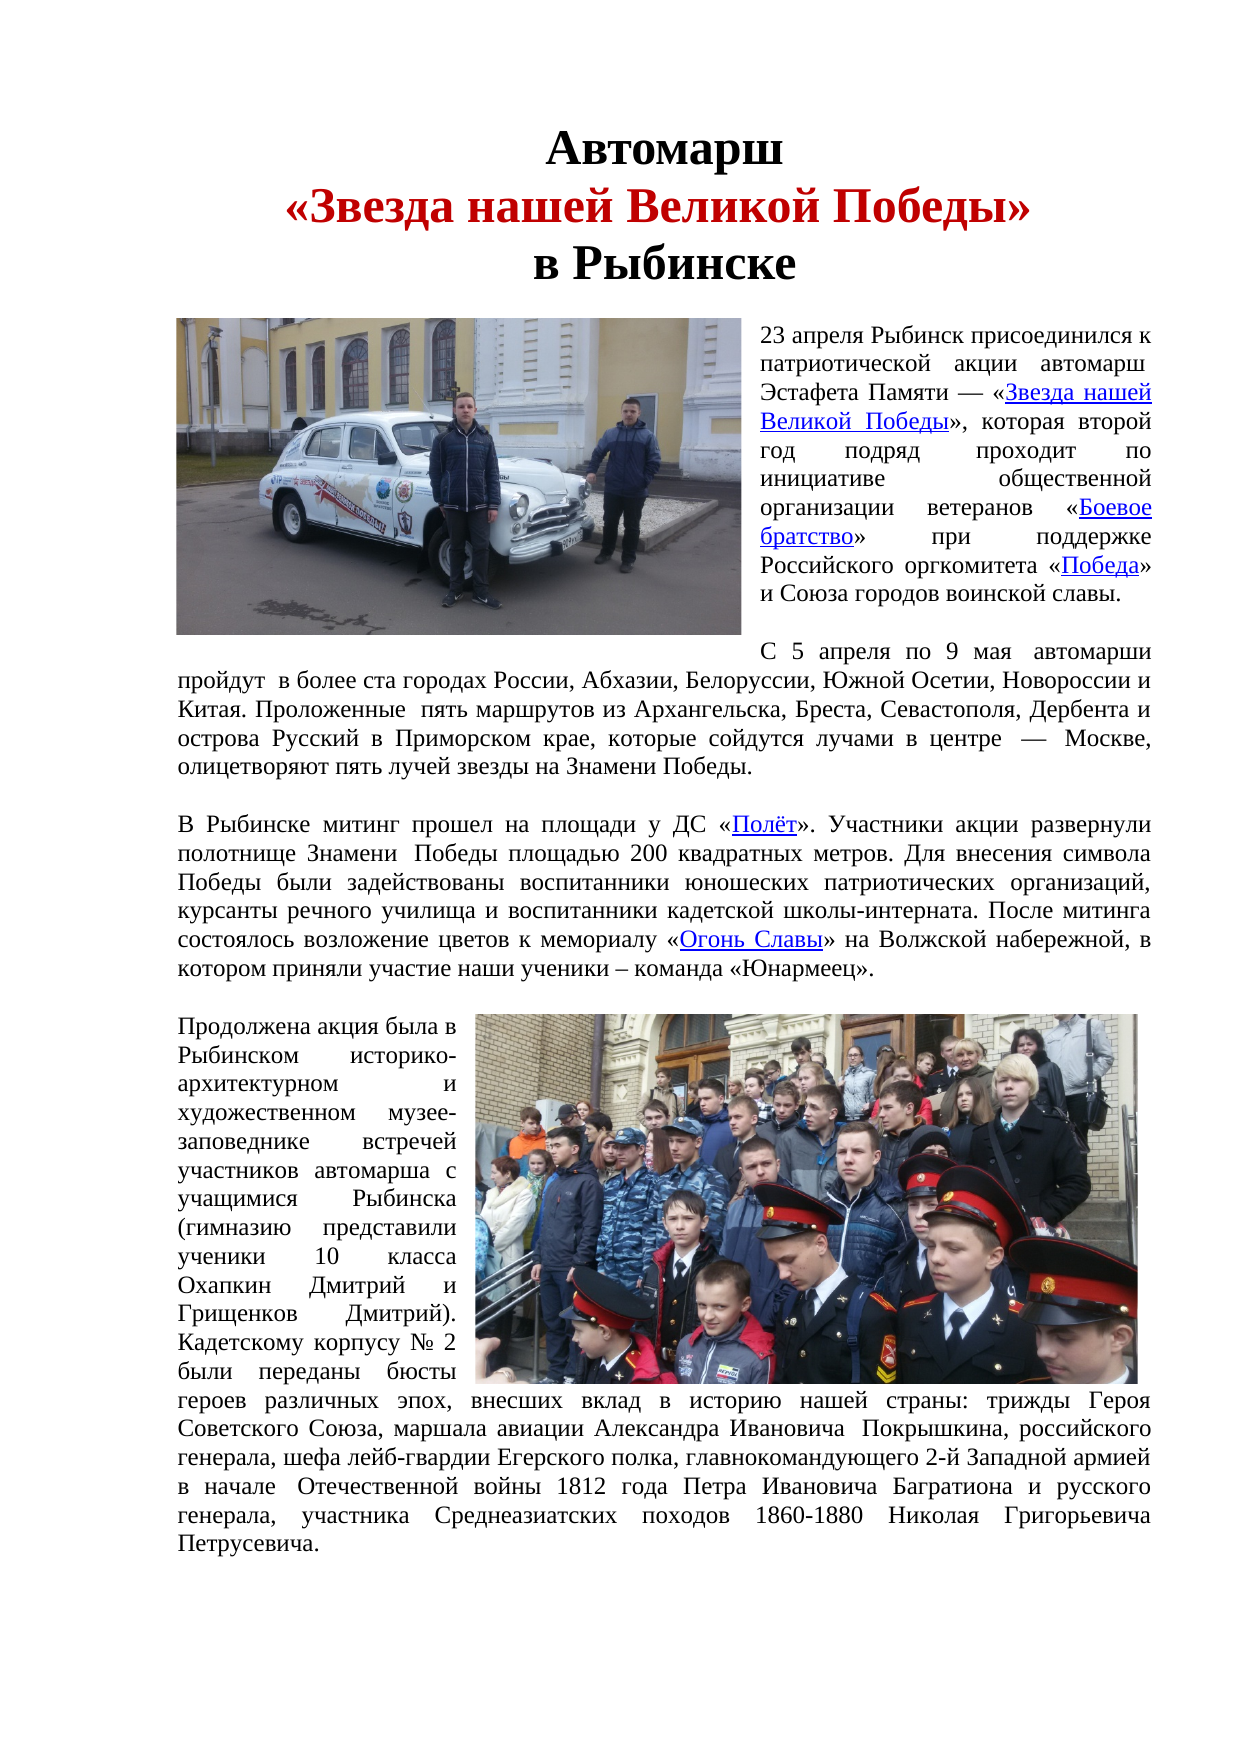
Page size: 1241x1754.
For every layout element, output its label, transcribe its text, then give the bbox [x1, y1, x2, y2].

picture [475, 1014, 1138, 1383]
text В Рыбинске митинг прошел на площади у ДС «Полёт». Участники акции развернули полотнище Знамени Победы площадью 200 квадратных метров. Для внесения символа Победы были задействованы воспитанники юношеских патриотических организаций, курсанты речного училища и воспитанники кадетской школы-интерната. После митинга состоялось возложение цветов к мемориалу «Огонь Славы» на Волжской набережной, в котором приняли участие наши ученики – команда «Юнармеец». [177, 809, 1152, 982]
text 23 апреля Рыбинск присоединился к патриотической акции автомарш Эстафета Памяти — «Звезда нашей Великой Победы», которая второй год подряд проходит по инициативе общественной организации ветеранов «Боевое братство» при поддержке Российского оргкомитета «Победа» и Союза городов воинской славы. [742, 320, 1152, 607]
picture [176, 318, 742, 634]
text Автомарш «Звезда нашей Великой Победы» в Рыбинске [177, 118, 1152, 291]
text С 5 апреля по 9 мая автомарши пройдут в более ста городах России, Абхазии, Белоруссии, Южной Осетии, Новороссии и Китая. Проложенные пять маршрутов из Архангельска, Бреста, Севастополя, Дербента и острова Русский в Приморском крае, которые сойдутся лучами в центре — Москве, олицетворяют пять лучей звезды на Знамени Победы. [177, 636, 1152, 780]
